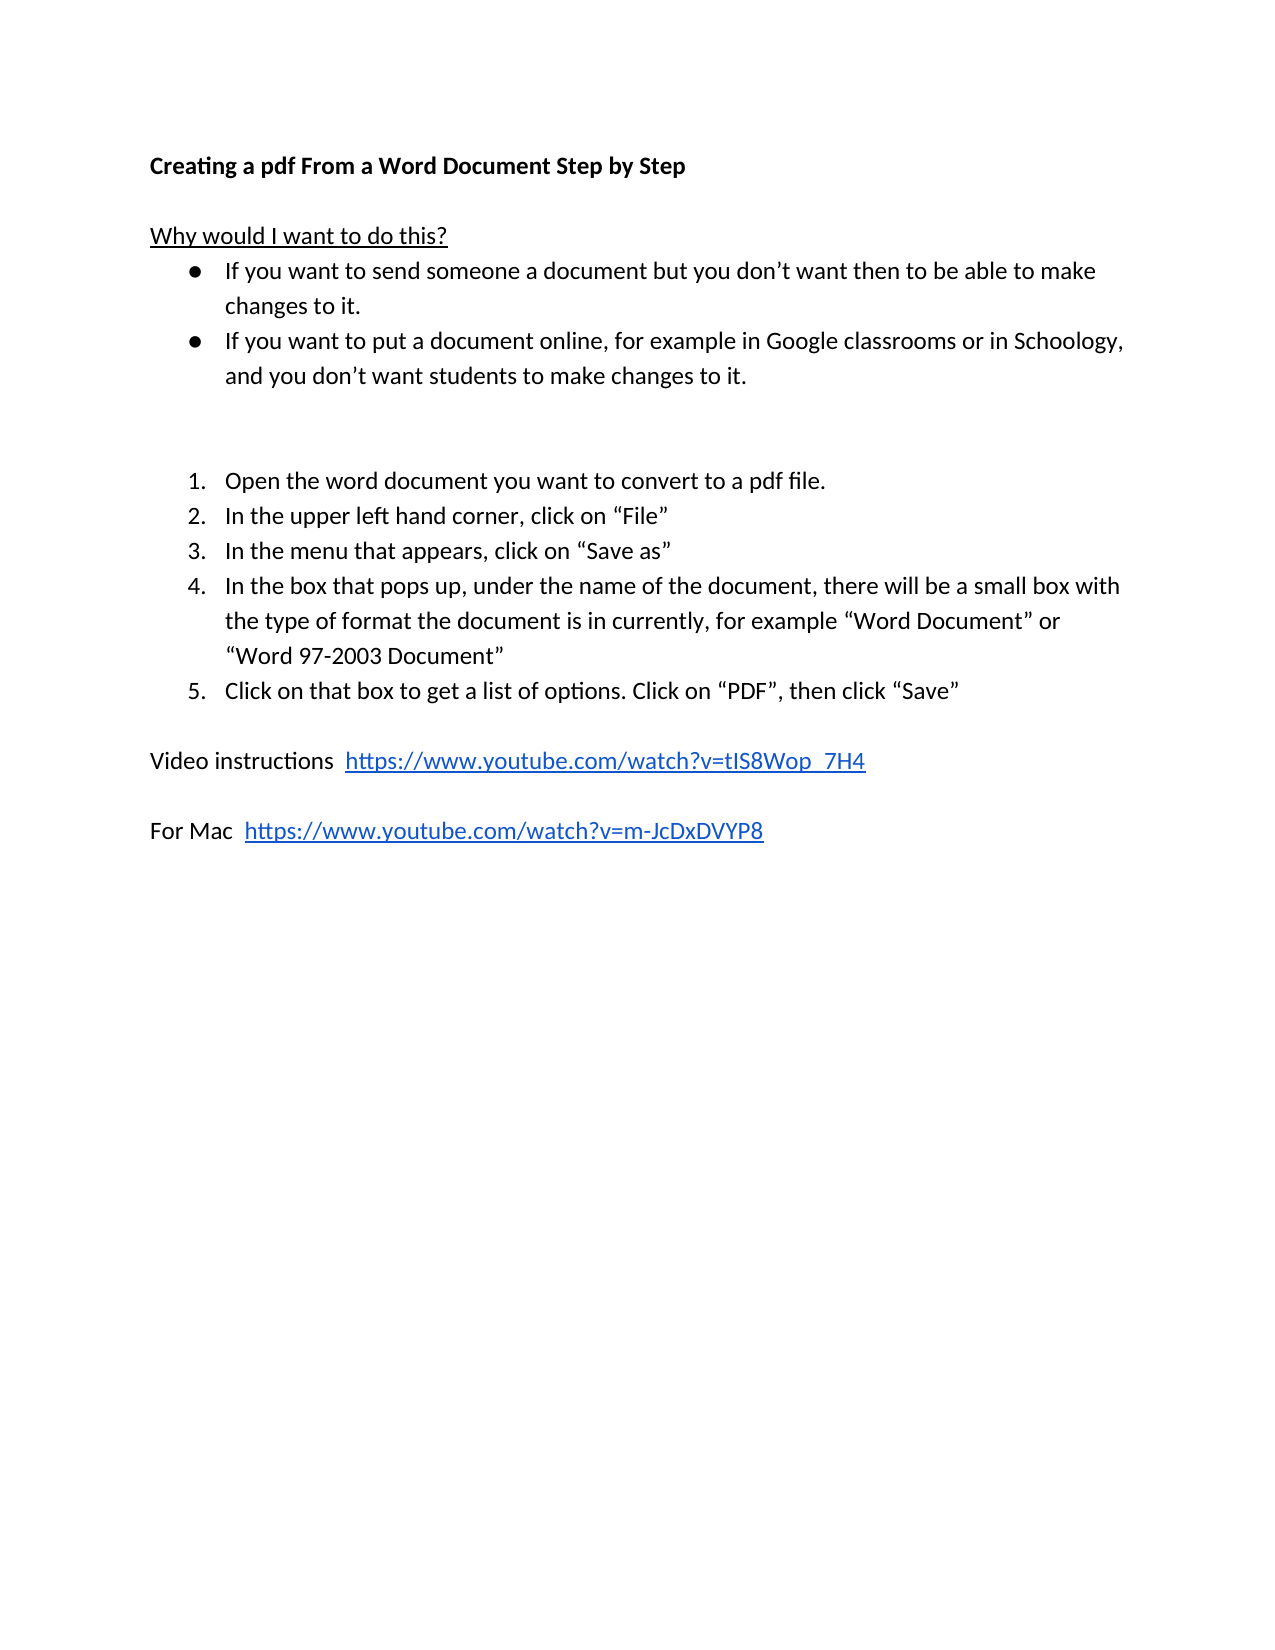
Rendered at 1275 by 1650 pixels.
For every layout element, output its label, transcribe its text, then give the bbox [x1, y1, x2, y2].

list In the upper left hand corner, click on “File” [187, 500, 1125, 531]
text Video instructions https://www.youtube.com/watch?v=tIS8Wop_7H4 [150, 745, 1125, 776]
list Open the word document you want to convert to a pdf file. [187, 465, 1125, 496]
list If you want to put a document online, for example in Google classrooms or in Schoology, and you don’t want students to make changes to it. [187, 325, 1125, 391]
list If you want to send someone a document but you don’t want then to be able to make changes to it. [187, 255, 1125, 321]
text For Mac https://www.youtube.com/watch?v=m-JcDxDVYP8 [150, 815, 1125, 846]
list In the menu that appears, click on “Save as” [187, 535, 1125, 566]
text Creating a pdf From a Word Document Step by Step [150, 150, 1125, 181]
list In the box that pops up, under the name of the document, there will be a small box with the type of format the document is in currently, for example “Word Document” or “Word 97-2003 Document” [187, 570, 1125, 671]
text Why would I want to do this? [150, 220, 1125, 251]
list Click on that box to get a list of options. Click on “PDF”, then click “Save” [187, 675, 1125, 706]
